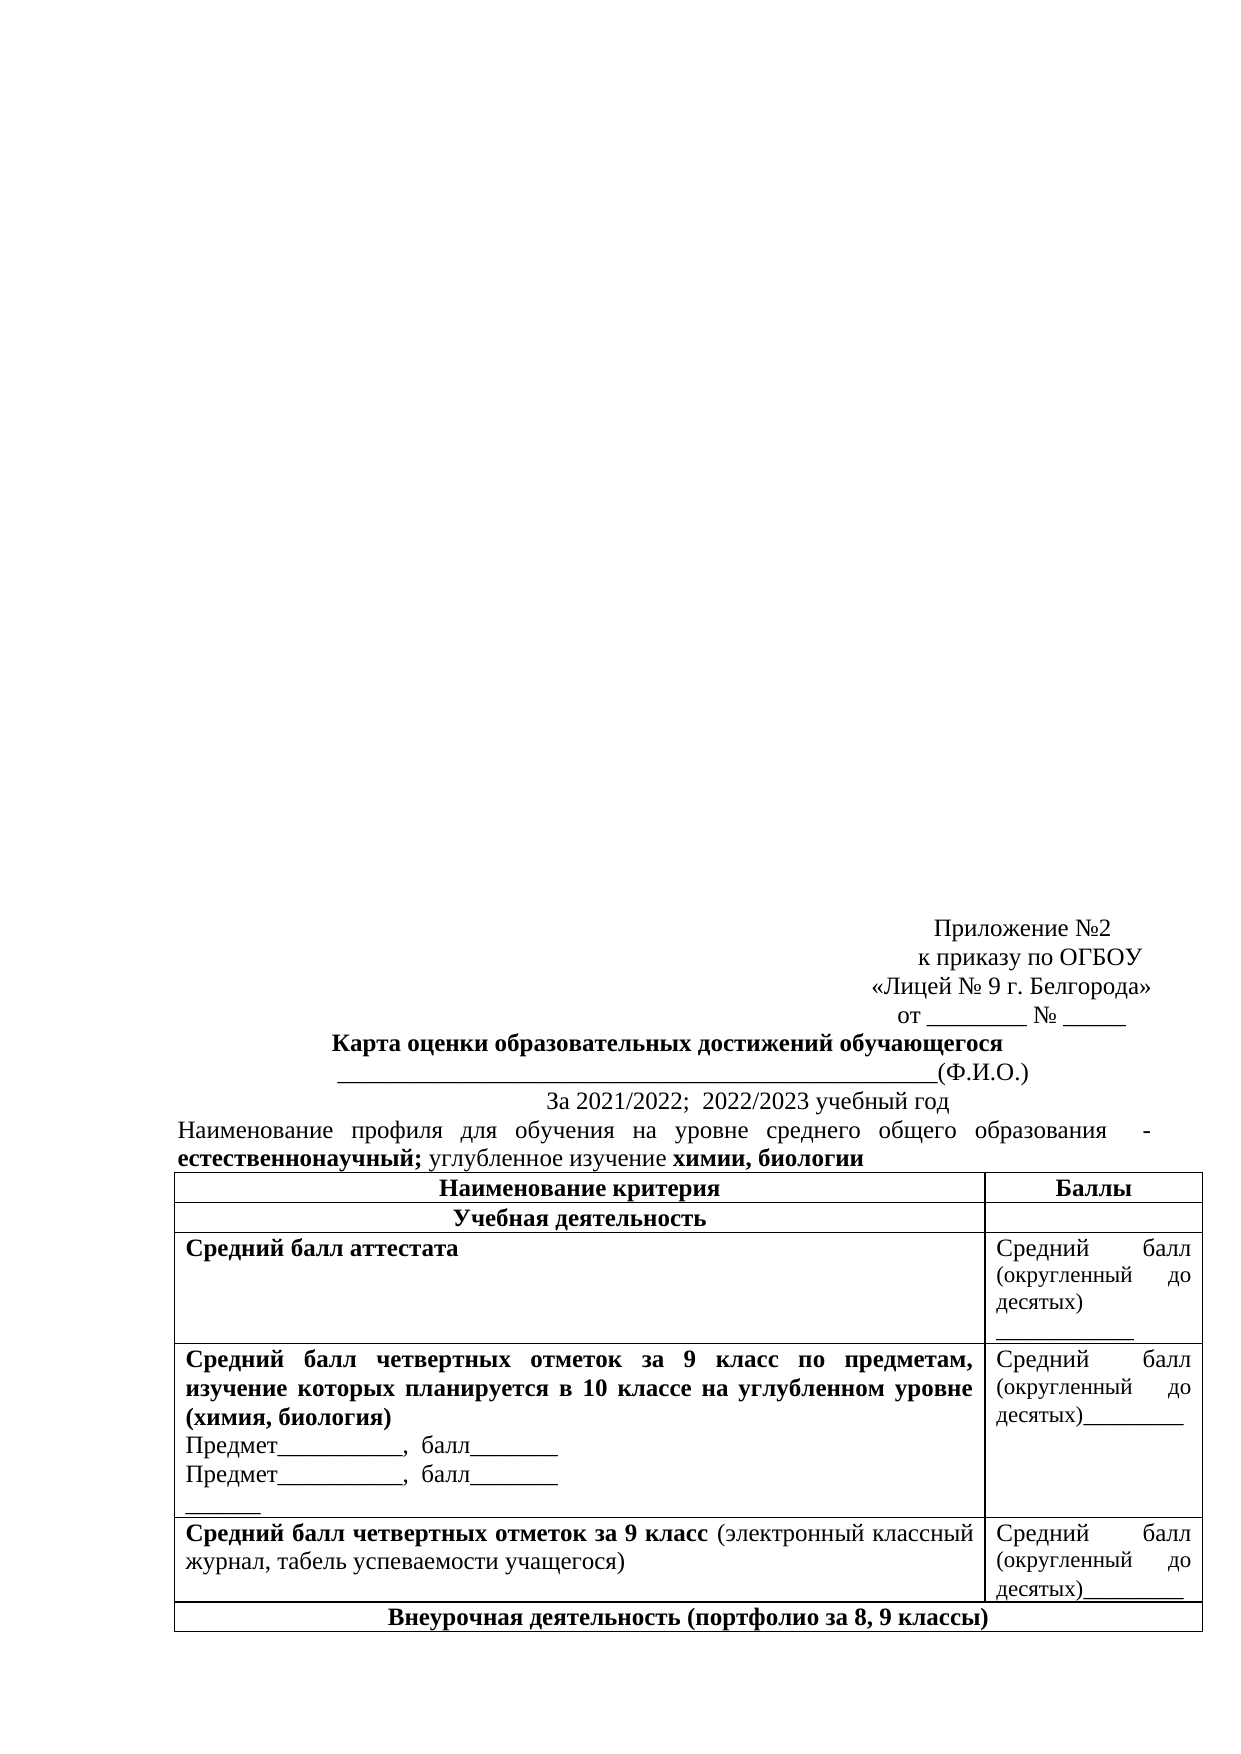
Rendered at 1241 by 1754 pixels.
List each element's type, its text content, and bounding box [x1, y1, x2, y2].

table_cell Средний балл (округленный до десятых)________ [986, 1518, 1202, 1601]
list «Лицей № 9 г. Белгорода» [177, 971, 1152, 1000]
table_cell [986, 1203, 1202, 1232]
list Приложение №2 [177, 913, 1152, 942]
list от ________ № _____ [177, 1000, 1152, 1028]
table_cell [175, 1603, 1202, 1631]
list ________________________________________________(Ф.И.О.) [177, 1057, 1152, 1086]
table_cell Средний балл (округленный до десятых)________ [986, 1344, 1202, 1517]
table_header Наименование критерия [175, 1173, 984, 1202]
list Карта оценки образовательных достижений обучающегося [177, 1028, 1152, 1057]
table_cell Средний балл аттестата [175, 1233, 984, 1343]
list За 2021/2022; 2022/2023 учебный год [177, 1086, 1152, 1115]
table_header Баллы [986, 1173, 1202, 1202]
list Наименование профиля для обучения на уровне среднего общего образования - естественнонаучный; углубленное изучение химии, биологии [177, 1115, 1152, 1172]
list к приказу по ОГБОУ [177, 942, 1152, 971]
table_cell Средний балл четвертных отметок за 9 класс по предметам, изучение которых планируется в 10 классе на углубленном уровне (химия, биология) Предмет__________, балл_______ Предмет__________, балл_______ ______ [175, 1344, 984, 1517]
table_cell Учебная деятельность [175, 1203, 984, 1232]
table_cell Средний балл (округленный до десятых) ___________ [986, 1233, 1202, 1343]
table_cell Средний балл четвертных отметок за 9 класс (электронный классный журнал, табель успеваемости учащегося) [175, 1518, 984, 1601]
